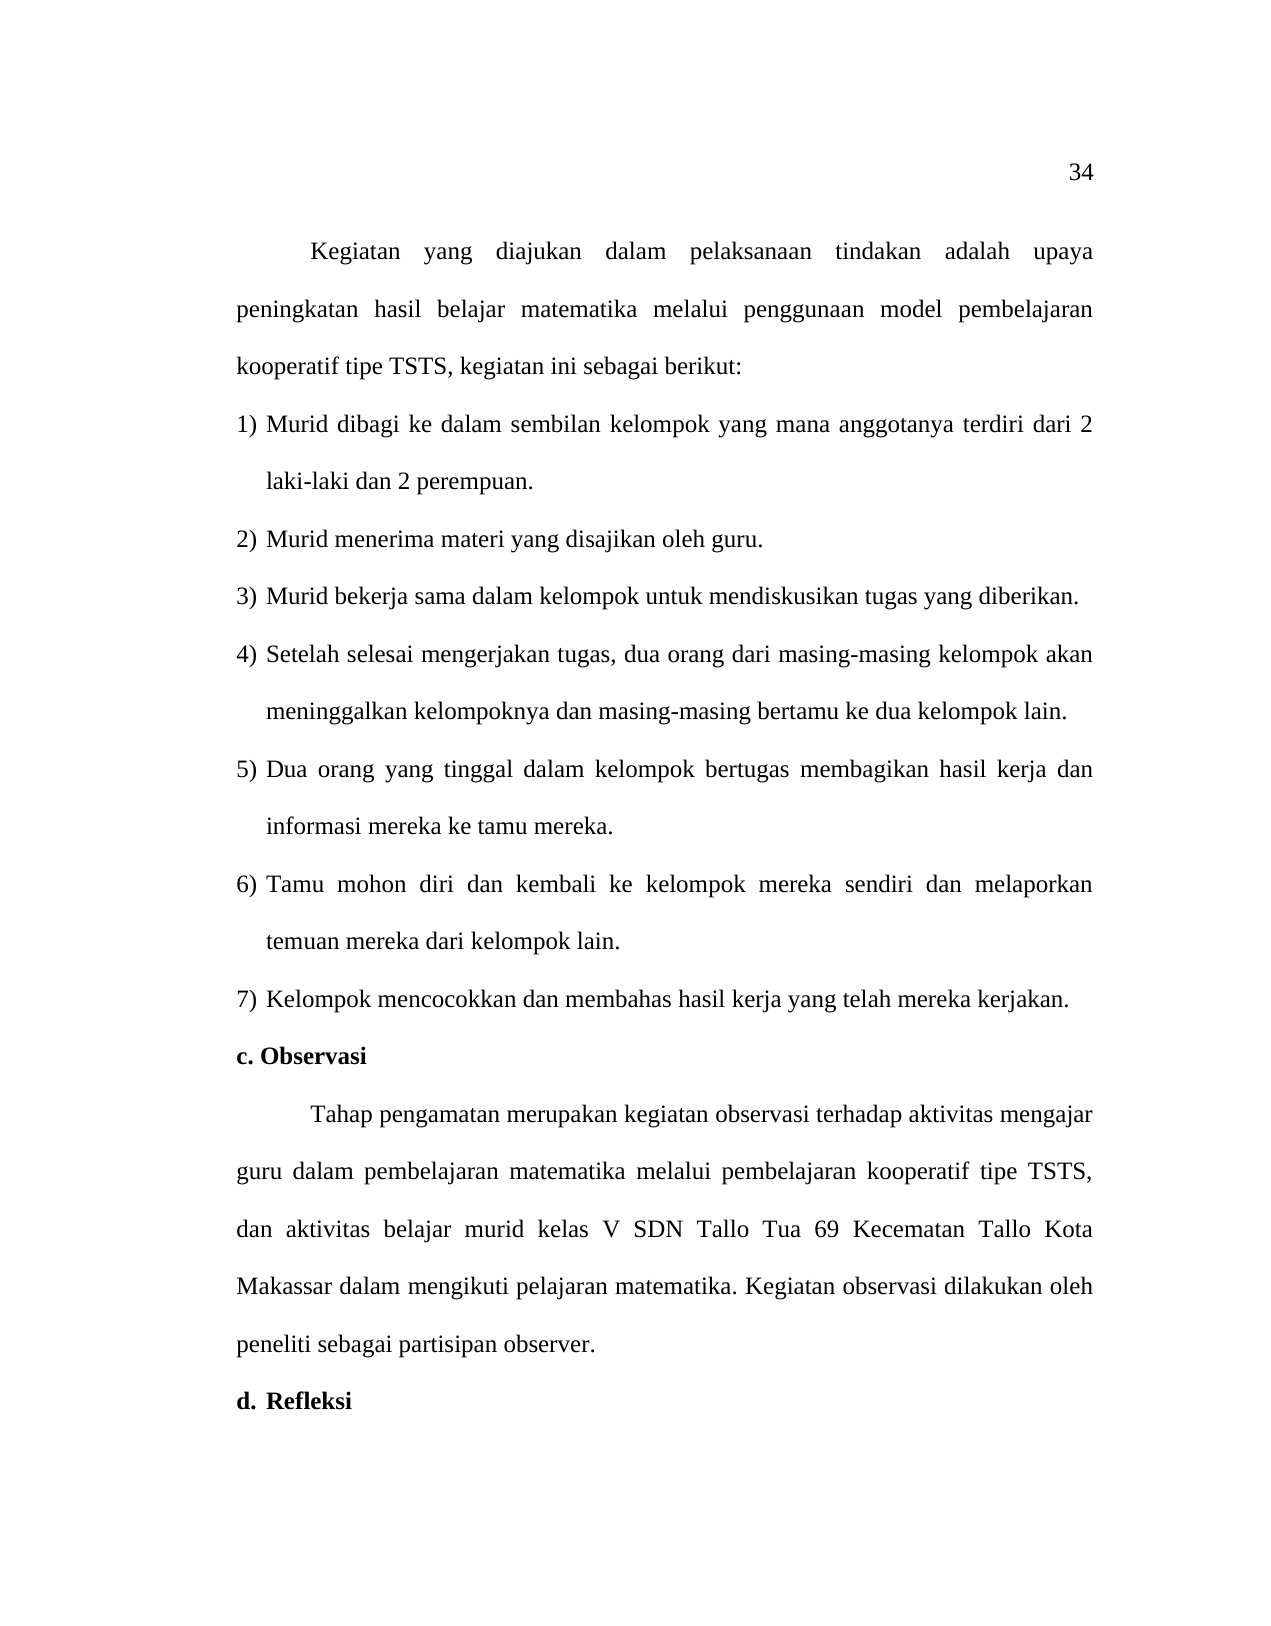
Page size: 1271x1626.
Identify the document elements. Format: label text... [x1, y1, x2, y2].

list Murid dibagi ke dalam sembilan kelompok yang mana anggotanya terdiri dari 2 laki-laki dan 2 perempuan. [236, 409, 1094, 495]
list Setelah selesai mengerjakan tugas, dua orang dari masing-masing kelompok akan meninggalkan kelompoknya dan masing-masing bertamu ke dua kelompok lain. [236, 639, 1094, 725]
list Kegiatan yang diajukan dalam pelaksanaan tindakan adalah upaya peningkatan hasil belajar matematika melalui penggunaan model pembelajaran kooperatif tipe TSTS, kegiatan ini sebagai berikut: [236, 236, 1094, 380]
text c. Observasi [236, 1041, 1094, 1070]
list Murid menerima materi yang disajikan oleh guru. [236, 524, 1094, 553]
list Murid bekerja sama dalam kelompok untuk mendiskusikan tugas yang diberikan. [236, 581, 1094, 610]
text Tahap pengamatan merupakan kegiatan observasi terhadap aktivitas mengajar guru dalam pembelajaran matematika melalui pembelajaran kooperatif tipe TSTS, dan aktivitas belajar murid kelas V SDN Tallo Tua 69 Kecematan Tallo Kota Makassar dalam mengikuti pelajaran matematika. Kegiatan observasi dilakukan oleh peneliti sebagai partisipan observer. [236, 1099, 1094, 1358]
list Tamu mohon diri dan kembali ke kelompok mereka sendiri dan melaporkan temuan mereka dari kelompok lain. [236, 869, 1094, 955]
list Dua orang yang tinggal dalam kelompok bertugas membagikan hasil kerja dan informasi mereka ke tamu mereka. [236, 754, 1094, 840]
list Refleksi [236, 1386, 1094, 1415]
list Kelompok mencocokkan dan membahas hasil kerja yang telah mereka kerjakan. [236, 984, 1094, 1013]
